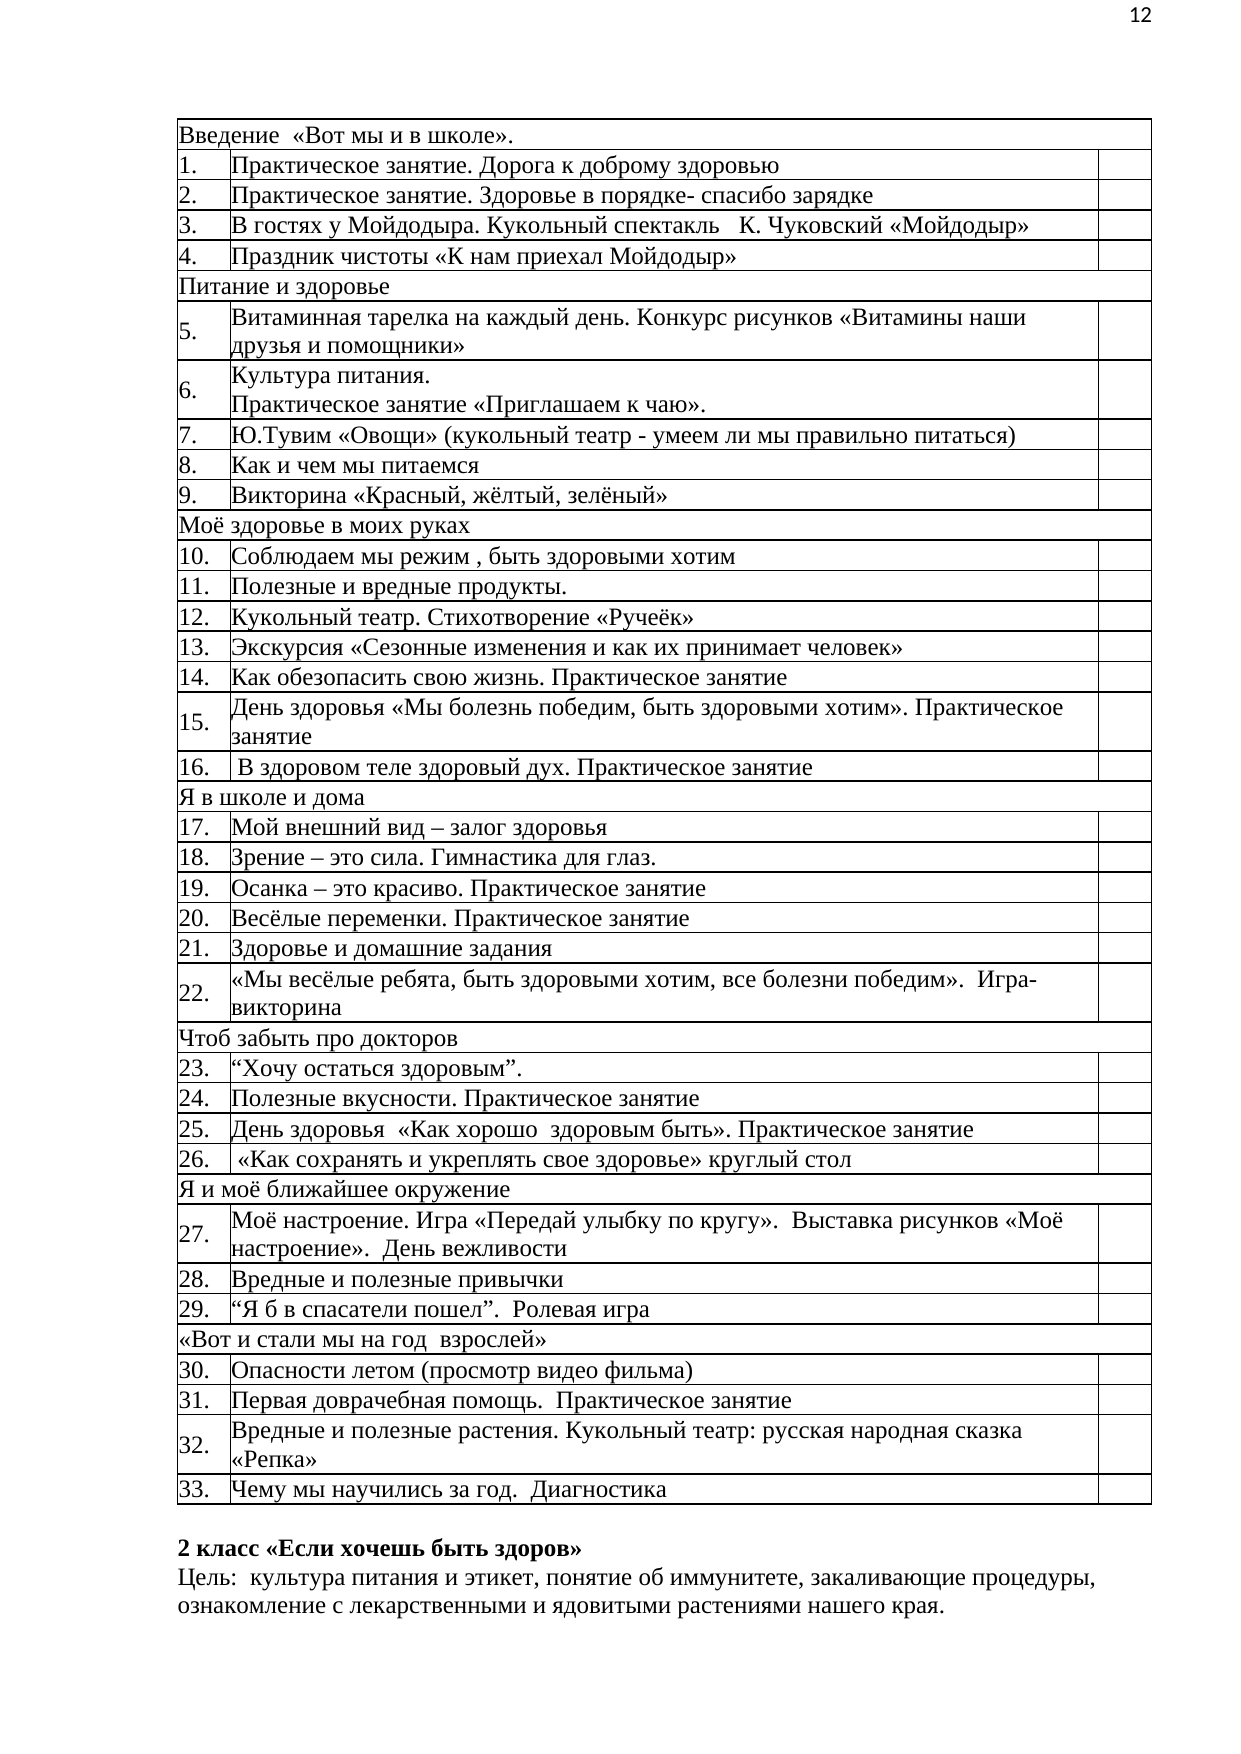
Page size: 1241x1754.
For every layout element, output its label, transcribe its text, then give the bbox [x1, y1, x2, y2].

table_cell Праздник чистоты «К нам приехал Мойдодыр» [231, 241, 1098, 270]
table_cell Культура питания. Практическое занятие «Приглашаем к чаю». [231, 361, 1098, 418]
table_cell [1099, 903, 1151, 932]
table_cell 5. [178, 302, 230, 359]
table_cell [1099, 752, 1151, 780]
table_cell 13. [178, 632, 230, 661]
table_cell 16. [178, 752, 230, 780]
table_cell Зрение – это сила. Гимнастика для глаз. [231, 843, 1098, 871]
table_cell Полезные и вредные продукты. [231, 571, 1098, 600]
table_cell 24. [178, 1083, 230, 1112]
table_cell [1099, 541, 1151, 570]
table_cell В здоровом теле здоровый дух. Практическое занятие [231, 752, 1098, 780]
table_cell 21. [178, 933, 230, 962]
table_cell [1099, 1264, 1151, 1292]
table_cell Я в школе и дома [178, 782, 1151, 811]
table_cell [1099, 1355, 1151, 1383]
table_cell Весёлые переменки. Практическое занятие [231, 903, 1098, 932]
table_cell [1099, 450, 1151, 479]
table_cell 18. [178, 843, 230, 871]
table_cell Как и чем мы питаемся [231, 450, 1098, 479]
table_cell 10. [178, 541, 230, 570]
table_cell 1. [178, 150, 230, 179]
table_cell 3. [178, 211, 230, 239]
table_cell [1099, 150, 1151, 179]
table_cell [1099, 302, 1151, 359]
table_cell Витаминная тарелка на каждый день. Конкурс рисунков «Витамины наши друзья и помощники» [231, 302, 1098, 359]
table_cell Ю.Тувим «Овощи» (кукольный театр - умеем ли мы правильно питаться) [231, 420, 1098, 448]
table_cell 8. [178, 450, 230, 479]
table_cell [1099, 964, 1151, 1021]
table_cell Я и моё ближайшее окружение [178, 1175, 1151, 1203]
table_cell “Я б в спасатели пошел”. Ролевая игра [231, 1294, 1098, 1323]
table_cell [1099, 361, 1151, 418]
table_cell [1099, 571, 1151, 600]
table_cell [1099, 1205, 1151, 1262]
table_cell 31. [178, 1385, 230, 1414]
table_cell «Как сохранять и укреплять свое здоровье» круглый стол [231, 1144, 1098, 1173]
text 2 класс «Если хочешь быть здоров» [177, 1533, 1152, 1562]
table_cell 15. [178, 693, 230, 750]
table_cell В гостях у Мойдодыра. Кукольный спектакль К. Чуковский «Мойдодыр» [231, 211, 1098, 239]
table_cell 7. [178, 420, 230, 448]
table_cell [1099, 812, 1151, 841]
table_cell Вредные и полезные растения. Кукольный театр: русская народная сказка «Репка» [231, 1415, 1098, 1473]
table_cell 4. [178, 241, 230, 270]
table_cell Мой внешний вид – залог здоровья [231, 812, 1098, 841]
table_cell [1099, 632, 1151, 661]
table_cell Первая доврачебная помощь. Практическое занятие [231, 1385, 1098, 1414]
table_cell [1099, 241, 1151, 270]
table_cell 12. [178, 602, 230, 630]
table_cell День здоровья «Как хорошо здоровым быть». Практическое занятие [231, 1114, 1098, 1142]
table_cell День здоровья «Мы болезнь победим, быть здоровыми хотим». Практическое занятие [231, 693, 1098, 750]
table_cell 2. [178, 180, 230, 209]
table_cell [1099, 873, 1151, 902]
table_cell Практическое занятие. Дорога к доброму здоровью [231, 150, 1098, 179]
table_cell [1099, 1475, 1151, 1503]
table_cell Здоровье и домашние задания [231, 933, 1098, 962]
table_cell [1099, 180, 1151, 209]
table_cell Соблюдаем мы режим , быть здоровыми хотим [231, 541, 1098, 570]
table_cell [1099, 693, 1151, 750]
table_cell 32. [178, 1415, 230, 1473]
table_cell 14. [178, 662, 230, 691]
table_cell 20. [178, 903, 230, 932]
table_cell [1099, 1415, 1151, 1473]
table_cell Осанка – это красиво. Практическое занятие [231, 873, 1098, 902]
table_cell [1099, 420, 1151, 448]
table_cell “Хочу остаться здоровым”. [231, 1053, 1098, 1082]
table_cell Моё здоровье в моих руках [178, 511, 1151, 539]
table_cell Экскурсия «Сезонные изменения и как их принимает человек» [231, 632, 1098, 661]
table_cell Чему мы научились за год. Диагностика [231, 1475, 1098, 1503]
table_cell Чтоб забыть про докторов [178, 1023, 1151, 1052]
table_cell [1099, 933, 1151, 962]
table_cell Вредные и полезные привычки [231, 1264, 1098, 1292]
table_cell [1099, 1385, 1151, 1414]
table_cell Викторина «Красный, жёлтый, зелёный» [231, 480, 1098, 509]
table_cell 23. [178, 1053, 230, 1082]
table_cell [1099, 1114, 1151, 1142]
table_cell [1099, 1083, 1151, 1112]
text Цель: культура питания и этикет, понятие об иммунитете, закаливающие процедуры, ознакомление с лекарственными и ядовитыми растениями нашего края. [177, 1562, 1152, 1619]
table_cell 25. [178, 1114, 230, 1142]
table_cell Введение «Вот мы и в школе». [178, 120, 1151, 148]
table_cell Опасности летом (просмотр видео фильма) [231, 1355, 1098, 1383]
table_cell Полезные вкусности. Практическое занятие [231, 1083, 1098, 1112]
table_cell «Мы весёлые ребята, быть здоровыми хотим, все болезни победим». Игра- викторина [231, 964, 1098, 1021]
table_cell 28. [178, 1264, 230, 1292]
table_cell Как обезопасить свою жизнь. Практическое занятие [231, 662, 1098, 691]
table_cell 27. [178, 1205, 230, 1262]
table_cell 9. [178, 480, 230, 509]
table_cell 30. [178, 1355, 230, 1383]
table_cell 22. [178, 964, 230, 1021]
table_cell [1099, 1144, 1151, 1173]
table_cell Кукольный театр. Стихотворение «Ручеёк» [231, 602, 1098, 630]
table_cell [1099, 480, 1151, 509]
table_cell 29. [178, 1294, 230, 1323]
table_cell [1099, 662, 1151, 691]
table_cell [1099, 1294, 1151, 1323]
table_cell Питание и здоровье [178, 271, 1151, 300]
table_cell Моё настроение. Игра «Передай улыбку по кругу». Выставка рисунков «Моё настроение». День вежливости [231, 1205, 1098, 1262]
table_cell 19. [178, 873, 230, 902]
table_cell «Вот и стали мы на год взрослей» [178, 1325, 1151, 1353]
table_cell 6. [178, 361, 230, 418]
table_cell [1099, 843, 1151, 871]
table_cell 26. [178, 1144, 230, 1173]
table_cell [1099, 1053, 1151, 1082]
table_cell 17. [178, 812, 230, 841]
table_cell Практическое занятие. Здоровье в порядке- спасибо зарядке [231, 180, 1098, 209]
table_cell [1099, 211, 1151, 239]
table_cell [1099, 602, 1151, 630]
table_cell 11. [178, 571, 230, 600]
table_cell 33. [178, 1475, 230, 1503]
